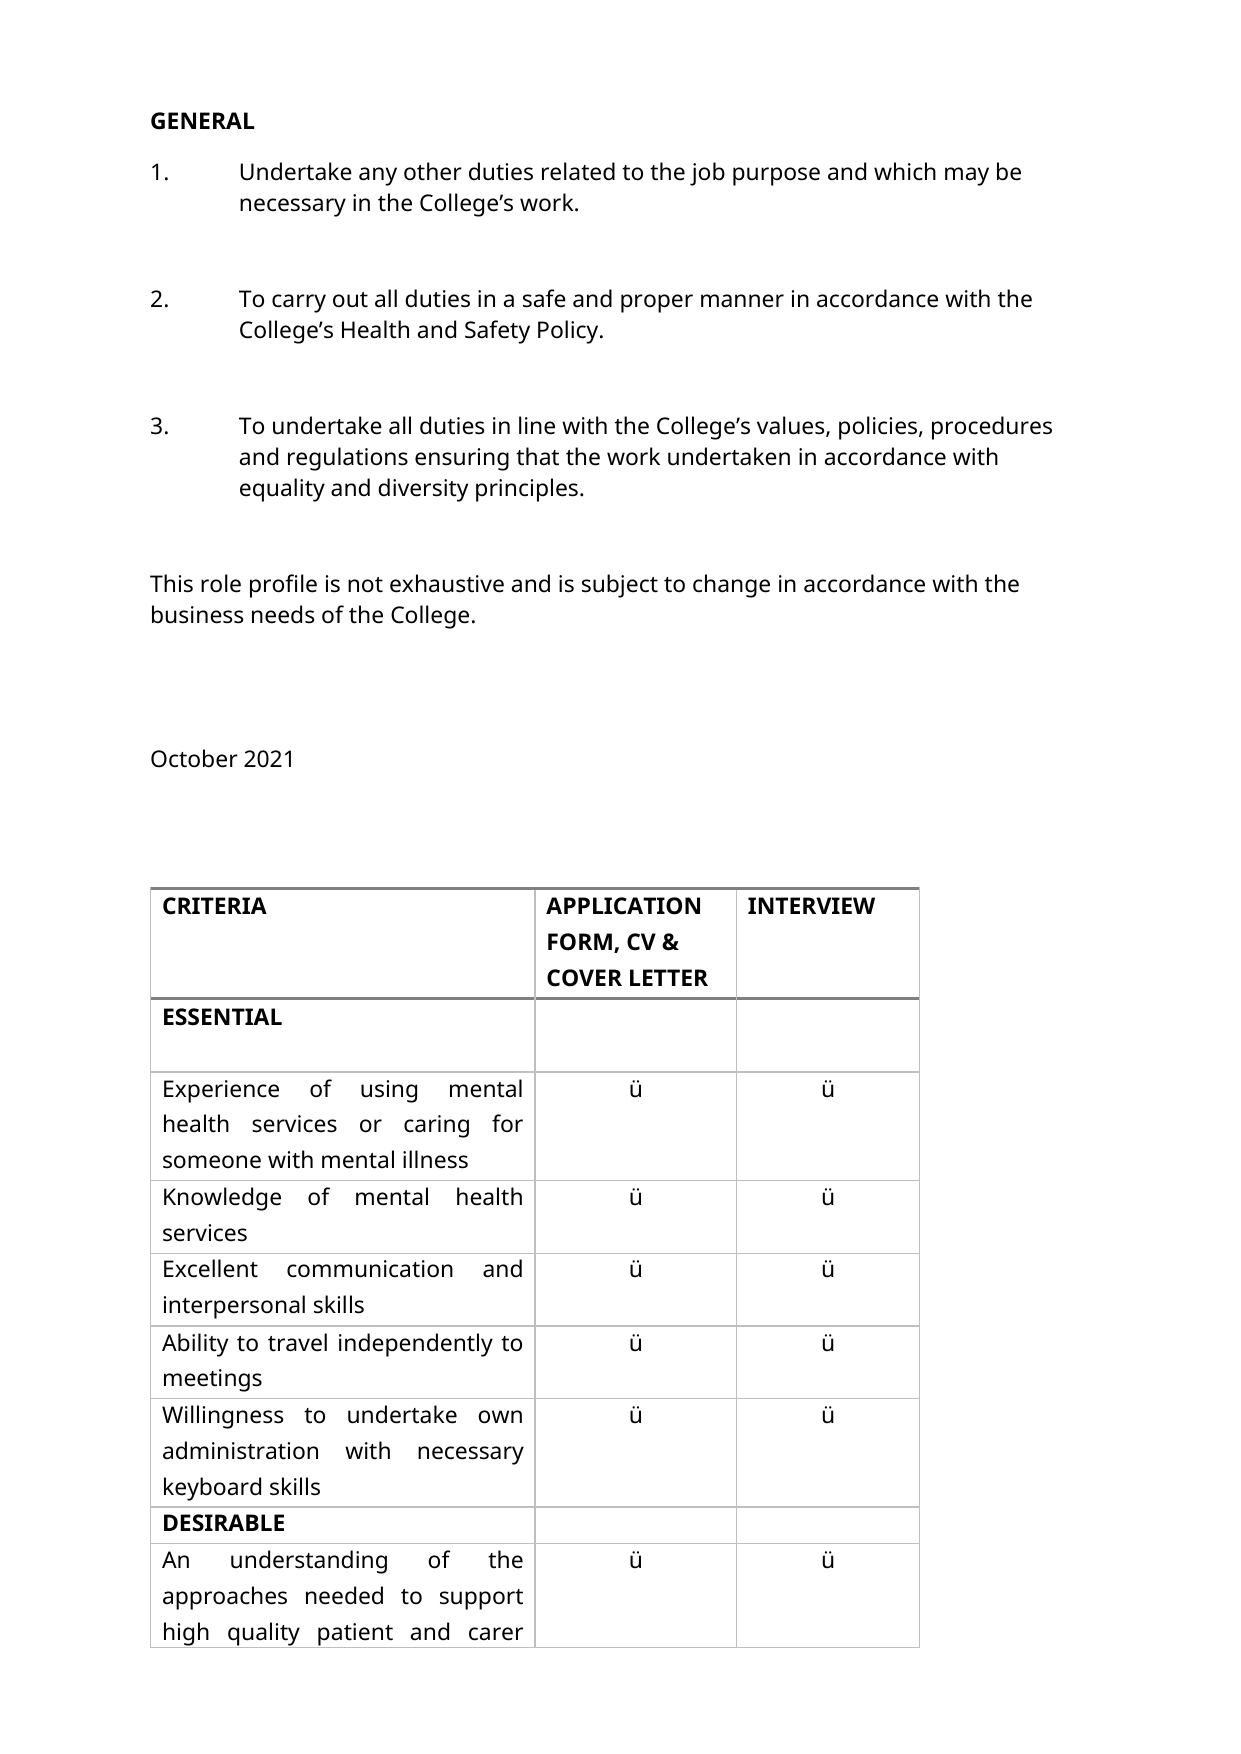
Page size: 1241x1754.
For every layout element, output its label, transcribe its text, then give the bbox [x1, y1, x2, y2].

table_header INTERVIEW [737, 890, 919, 997]
table_cell ü [737, 1544, 919, 1647]
table_cell ü [536, 1544, 736, 1647]
list To undertake all duties in line with the College’s values, policies, procedures and regulations ensuring that the work undertaken in accordance with equality and diversity principles. [150, 410, 1090, 503]
table_cell ü [536, 1073, 736, 1180]
text October 2021 [150, 743, 1090, 774]
table_cell [536, 1000, 736, 1071]
list To carry out all duties in a safe and proper manner in accordance with the College’s Health and Safety Policy. [150, 283, 1090, 345]
table_cell [536, 1508, 736, 1543]
text GENERAL [150, 105, 1090, 136]
table_cell ü [536, 1327, 736, 1398]
table_cell ü [737, 1181, 919, 1252]
table_cell Excellent communication and interpersonal skills [151, 1254, 534, 1325]
table_cell ü [737, 1327, 919, 1398]
table_cell [737, 1000, 919, 1071]
table_header APPLICATION FORM, CV & COVER LETTER [536, 890, 736, 997]
table_cell DESIRABLE [151, 1508, 534, 1543]
table_cell Experience of using mental health services or caring for someone with mental illness [151, 1073, 534, 1180]
table_cell ü [737, 1399, 919, 1506]
table_cell ü [536, 1399, 736, 1506]
text This role profile is not exhaustive and is subject to change in accordance with the business needs of the College. [150, 568, 1090, 631]
list Undertake any other duties related to the job purpose and which may be necessary in the College’s work. [150, 156, 1090, 218]
table_cell [737, 1508, 919, 1543]
table_header CRITERIA [151, 890, 534, 997]
table_cell ü [737, 1073, 919, 1180]
table_cell ü [536, 1254, 736, 1325]
table_cell Ability to travel independently to meetings [151, 1327, 534, 1398]
table_cell ü [536, 1181, 736, 1252]
table_cell ü [737, 1254, 919, 1325]
table_cell ESSENTIAL [151, 1000, 534, 1071]
table_cell Willingness to undertake own administration with necessary keyboard skills [151, 1399, 534, 1506]
table_cell Knowledge of mental health services [151, 1181, 534, 1252]
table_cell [151, 1544, 534, 1647]
